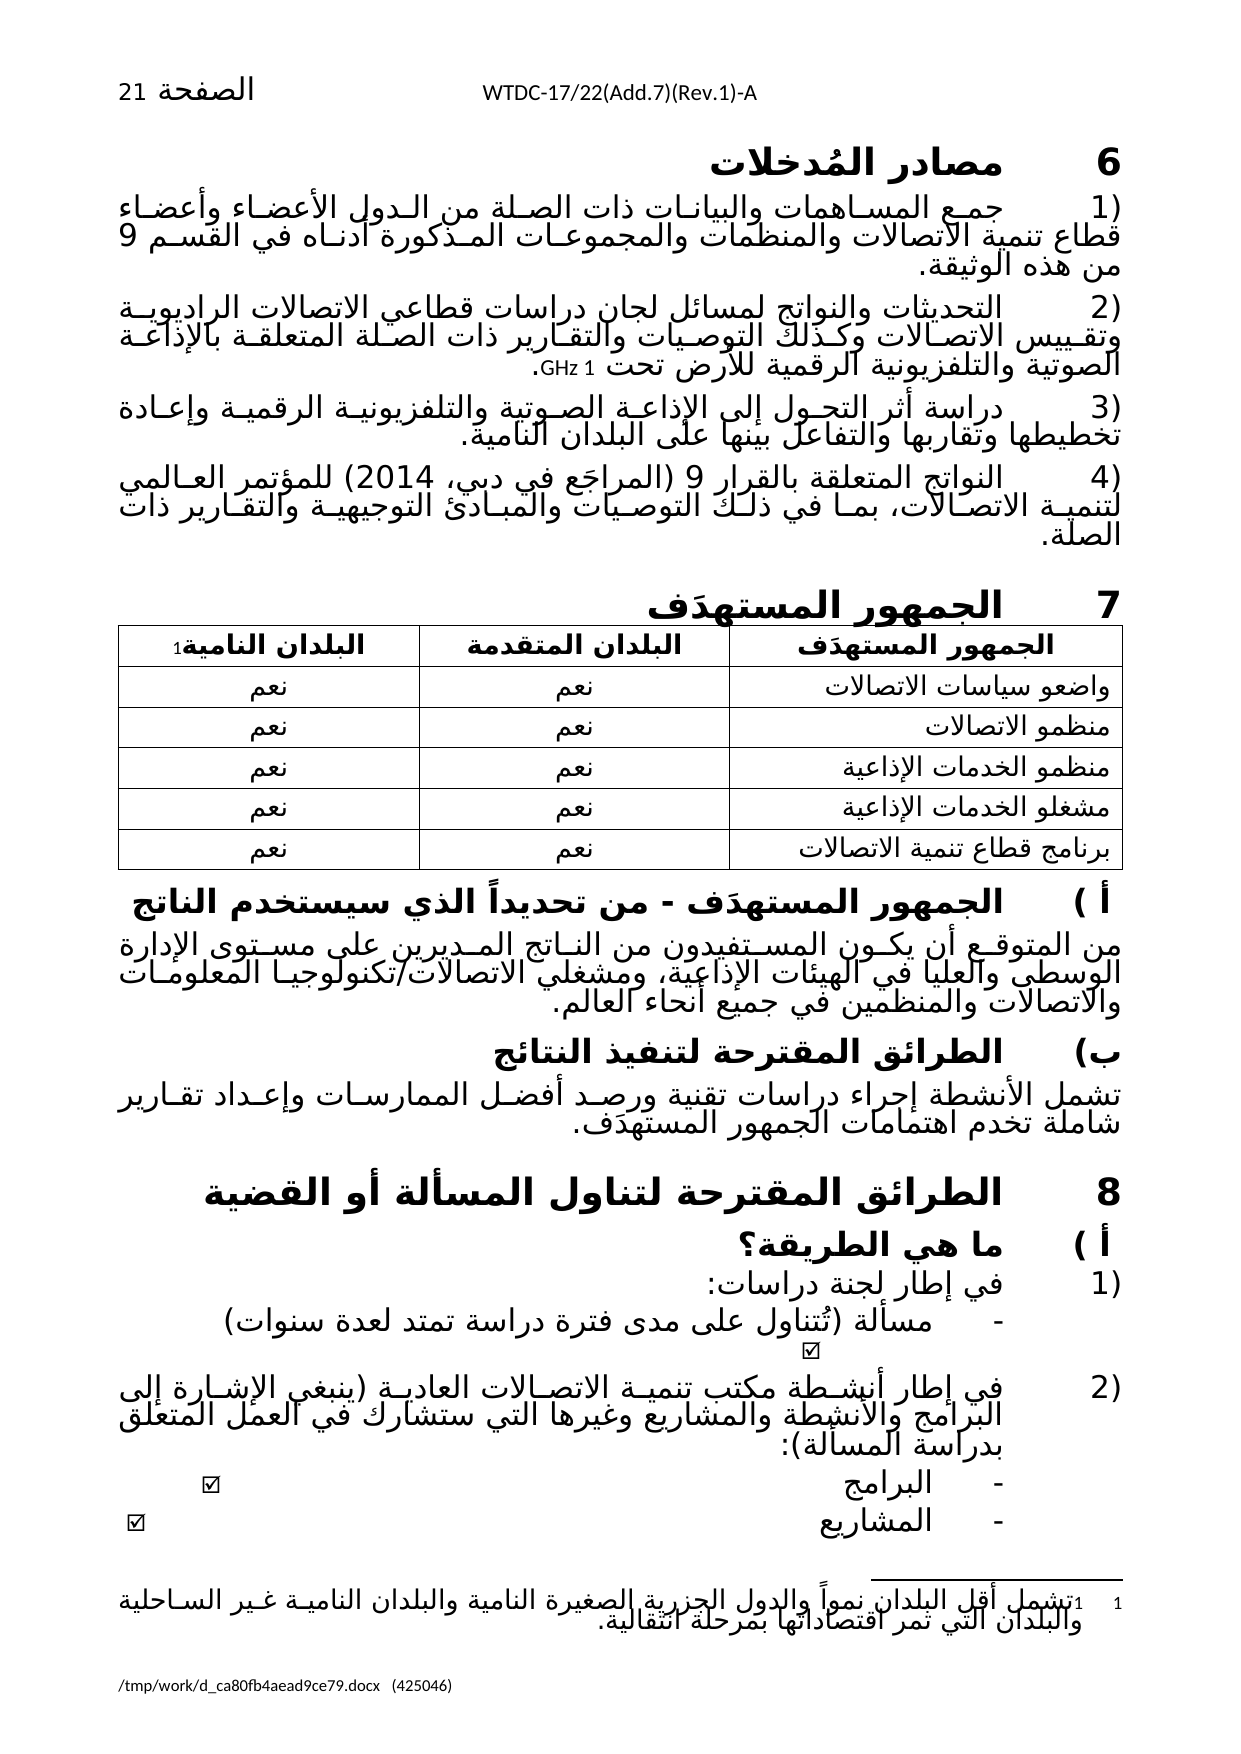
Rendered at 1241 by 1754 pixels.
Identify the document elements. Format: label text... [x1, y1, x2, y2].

text (1 في إطار لجنة دراسات: [118, 1271, 1122, 1300]
subtitle أ ) ما هي الطريقة؟ [118, 1232, 839, 1263]
text (3 دراسة أثر التحول إلى الإذاعة الصوتية والتلفزيونية الرقمية وإعادة تخطيطها وتقاربها والتفاعل بينها على البلدان النامية. [726, 395, 1122, 453]
table_cell نعم [420, 708, 729, 747]
subtitle أ ) الجمهور المستهدَف - من تحديداً الذي سيستخدم الناتج [928, 889, 1122, 920]
table_cell منظمو الاتصالات [730, 708, 1122, 747]
subtitle 8 الطرائق المقترحة لتناول المسألة أو القضية [118, 1178, 820, 1213]
table_cell نعم [420, 748, 729, 788]
table_cell نعم [119, 789, 419, 828]
table_cell نعم [119, 830, 419, 869]
table_cell نعم [119, 708, 419, 747]
table_header الجمهور المستهدَف [730, 626, 1122, 666]
text (2 في إطار أنشطة مكتب تنمية الاتصالات العادية (ينبغي الإشارة إلى البرامج والأنشطة والمشاريع وغيرها التي ستشارك في العمل المتعلق بدراسة المسألة): [118, 1375, 1122, 1462]
subtitle ب) الطرائق المقترحة لتنفيذ النتائج [118, 1039, 841, 1070]
text (4 النواتج المتعلقة بالقرار 9 (المراجَع في دبي، 2014) للمؤتمر العالمي لتنمية الاتصالات، بما في ذلك التوصيات والمبادئ التوجيهية والتقارير ذات الصلة. [118, 466, 1122, 553]
subtitle أ ) الجمهور المستهدَف - من تحديداً الذي سيستخدم الناتج [118, 889, 840, 920]
table_cell منظمو الخدمات الإذاعية [730, 748, 1122, 788]
subtitle أ ) الجمهور المستهدَف - من تحديداً الذي سيستخدم الناتج [761, 889, 984, 920]
text (3 دراسة أثر التحول إلى الإذاعة الصوتية والتلفزيونية الرقمية وإعادة تخطيطها وتقاربها والتفاعل بينها على البلدان النامية. [118, 395, 748, 453]
table_cell نعم [420, 789, 729, 828]
subtitle 7 الجمهور المستهدَف [118, 591, 819, 625]
table_cell برنامج قطاع تنمية الاتصالات [730, 830, 1122, 869]
text تشمل الأنشطة إجراء دراسات تقنية ورصد أفضل الممارسات وإعداد تقارير شاملة تخدم اهتمامات الجمهور المستهدَف. [118, 1082, 1122, 1140]
text - مسألة (تُتناول على مدى فترة دراسة تمتد لعدة سنوات) [118, 1308, 1004, 1367]
text من المتوقع أن يكون المستفيدون من الناتج المديرين على مستوى الإدارة الوسطى والعليا في الهيئات الإذاعية، ومشغلي الاتصالات/تكنولوجيا المعلومات والاتصالات والمنظمين في جميع أنحاء العالم. [118, 932, 1122, 1020]
table_cell نعم [420, 667, 729, 707]
text (2 التحديثات والنواتج لمسائل لجان دراسات قطاعي الاتصالات الراديوية وتقييس الاتصالات وكذلك التوصيات والتقارير ذات الصلة المتعلقة بالإذاعة الصوتية والتلفزيونية الرقمية للأرض تحت GHz 1. [118, 295, 1122, 382]
subtitle 7 الجمهور المستهدَف [730, 591, 1122, 625]
table_cell مشغلو الخدمات الإذاعية [730, 789, 1122, 828]
table_cell نعم [119, 667, 419, 707]
subtitle 8 الطرائق المقترحة لتناول المسألة أو القضية [736, 1178, 945, 1213]
subtitle 8 الطرائق المقترحة لتناول المسألة أو القضية [927, 1178, 1122, 1213]
table_header البلدان المتقدمة [420, 626, 729, 666]
subtitle ب) الطرائق المقترحة لتنفيذ النتائج [936, 1039, 1122, 1070]
subtitle أ ) ما هي الطريقة؟ [823, 1232, 1122, 1263]
table_header البلدان النامية1 [119, 626, 419, 666]
text - المشاريع [118, 1508, 1004, 1537]
text - البرامج [893, 1471, 1004, 1500]
text (1 جمع المساهمات والبيانات ذات الصلة من الدول الأعضاء وأعضاء قطاع تنمية الاتصالات والمنظمات والمجموعات المذكورة أدناه في القسم 9 من هذه الوثيقة. [118, 195, 1122, 282]
table_cell نعم [420, 830, 729, 869]
table_cell واضعو سياسات الاتصالات [730, 667, 1122, 707]
text - البرامج [118, 1471, 919, 1500]
subtitle ب) الطرائق المقترحة لتنفيذ النتائج [766, 1039, 952, 1070]
table_cell نعم [119, 748, 419, 788]
subtitle 6 مصادر المُدخلات [118, 148, 1122, 183]
